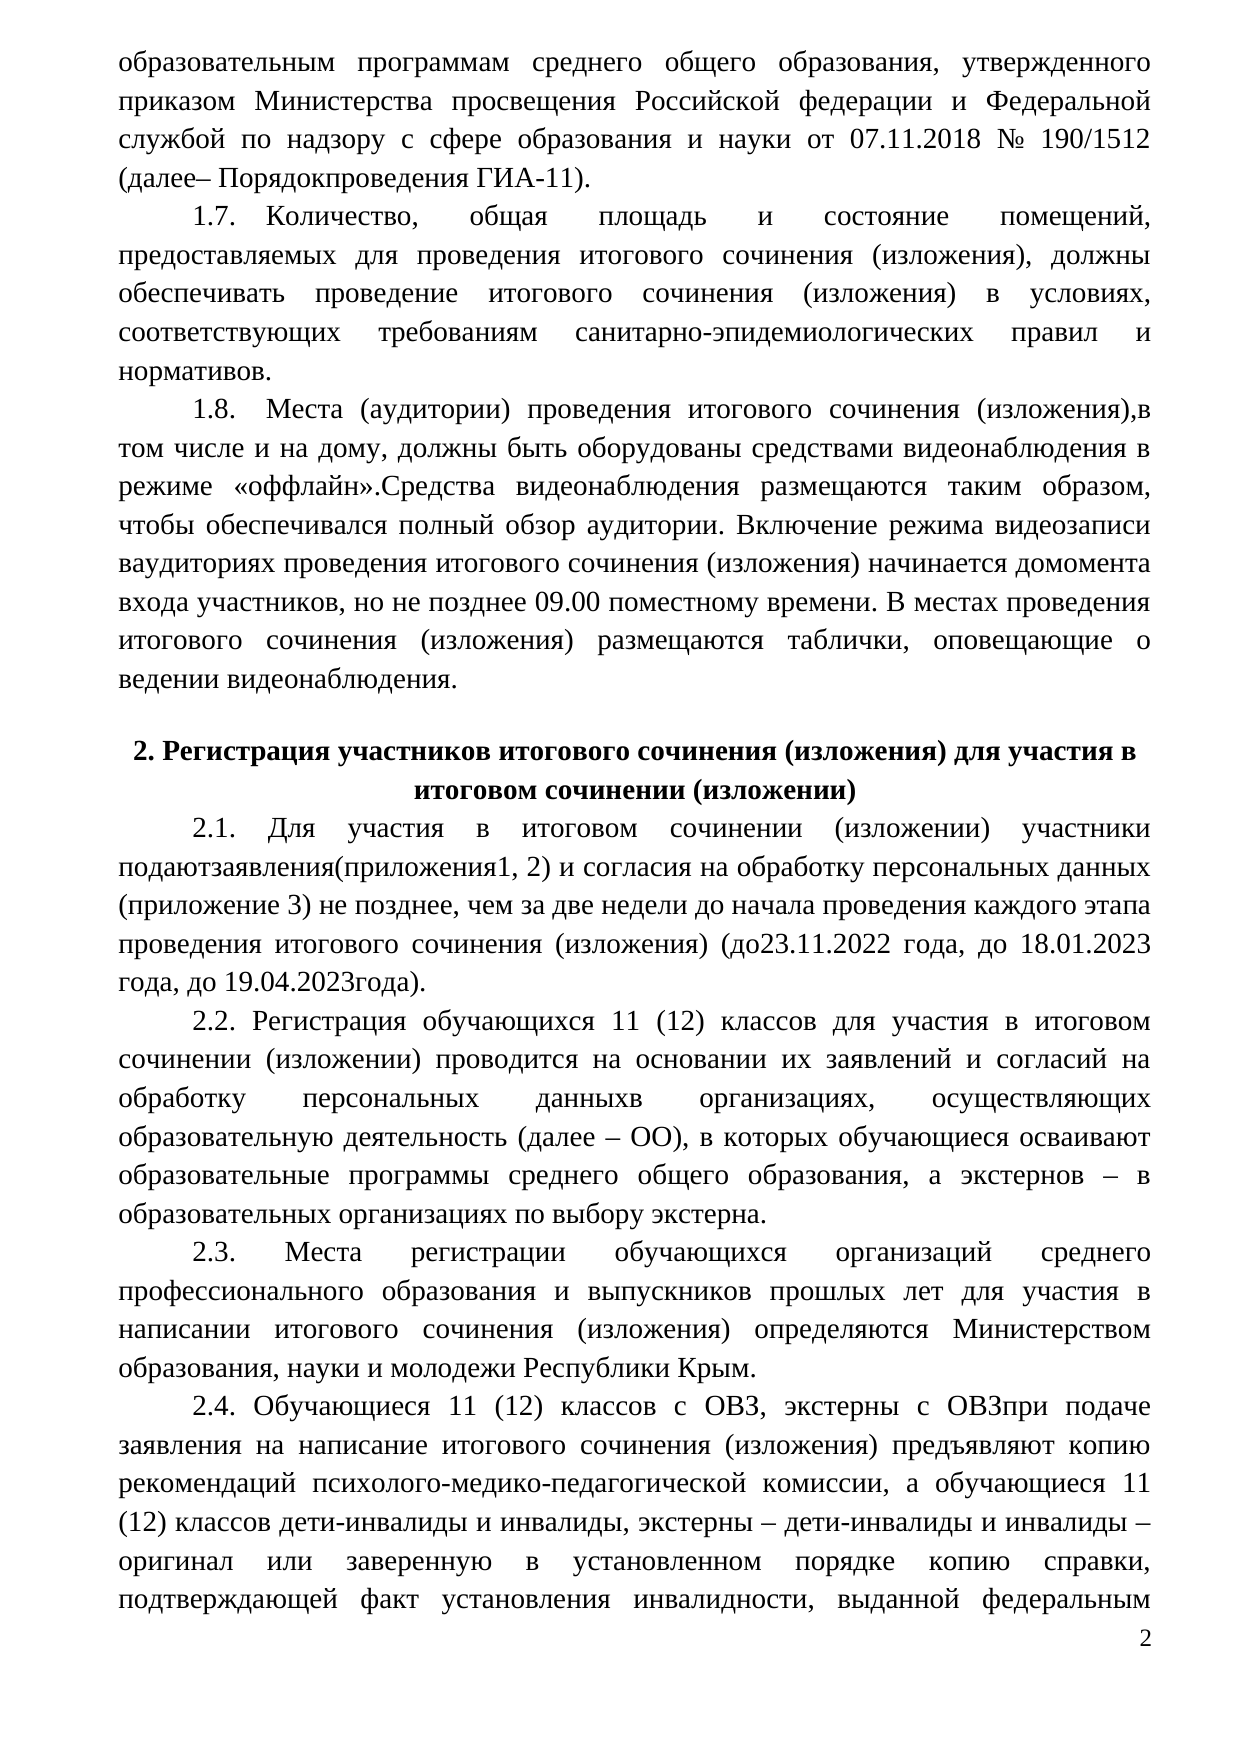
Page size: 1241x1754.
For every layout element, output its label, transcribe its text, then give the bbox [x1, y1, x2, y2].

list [118, 44, 1152, 193]
text 2.1. Для участия в итоговом сочинении (изложении) участники подаютзаявления(приложения1, 2) и согласия на обработку персональных данных (приложение 3) не позднее, чем за две недели до начала проведения каждого этапа проведения итогового сочинения (изложения) (до23.11.2022 года, до 18.01.2023 года, до 19.04.2023года). [118, 810, 1152, 998]
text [118, 1388, 1152, 1615]
list 2. Регистрация участников итогового сочинения (изложения) для участия в итоговом сочинении (изложении) [118, 733, 1152, 805]
list Количество, общая площадь и состояние помещений, предоставляемых для проведения итогового сочинения (изложения), должны обеспечивать проведение итогового сочинения (изложения) в условиях, соответствующих требованиям санитарно-эпидемиологических правил и нормативов. [118, 198, 1152, 386]
text 2.2. Регистрация обучающихся 11 (12) классов для участия в итоговом сочинении (изложении) проводится на основании их заявлений и согласий на обработку персональных данныхв организациях, осуществляющих образовательную деятельность (далее – ОО), в которых обучающиеся осваивают образовательные программы среднего общего образования, а экстернов – в образовательных организациях по выбору экстерна. [118, 1003, 1152, 1229]
list 2.3. Места регистрации обучающихся организаций среднего профессионального образования и выпускников прошлых лет для участия в написании итогового сочинения (изложения) определяются Министерством образования, науки и молодежи Республики Крым. [118, 1234, 1152, 1383]
list Места (аудитории) проведения итогового сочинения (изложения),в том числе и на дому, должны быть оборудованы средствами видеонаблюдения в режиме «оффлайн».Средства видеонаблюдения размещаются таким образом, чтобы обеспечивался полный обзор аудитории. Включение режима видеозаписи ваудиториях проведения итогового сочинения (изложения) начинается домомента входа участников, но не позднее 09.00 поместному времени. В местах проведения итогового сочинения (изложения) размещаются таблички, оповещающие о ведении видеонаблюдения. [118, 391, 1152, 694]
